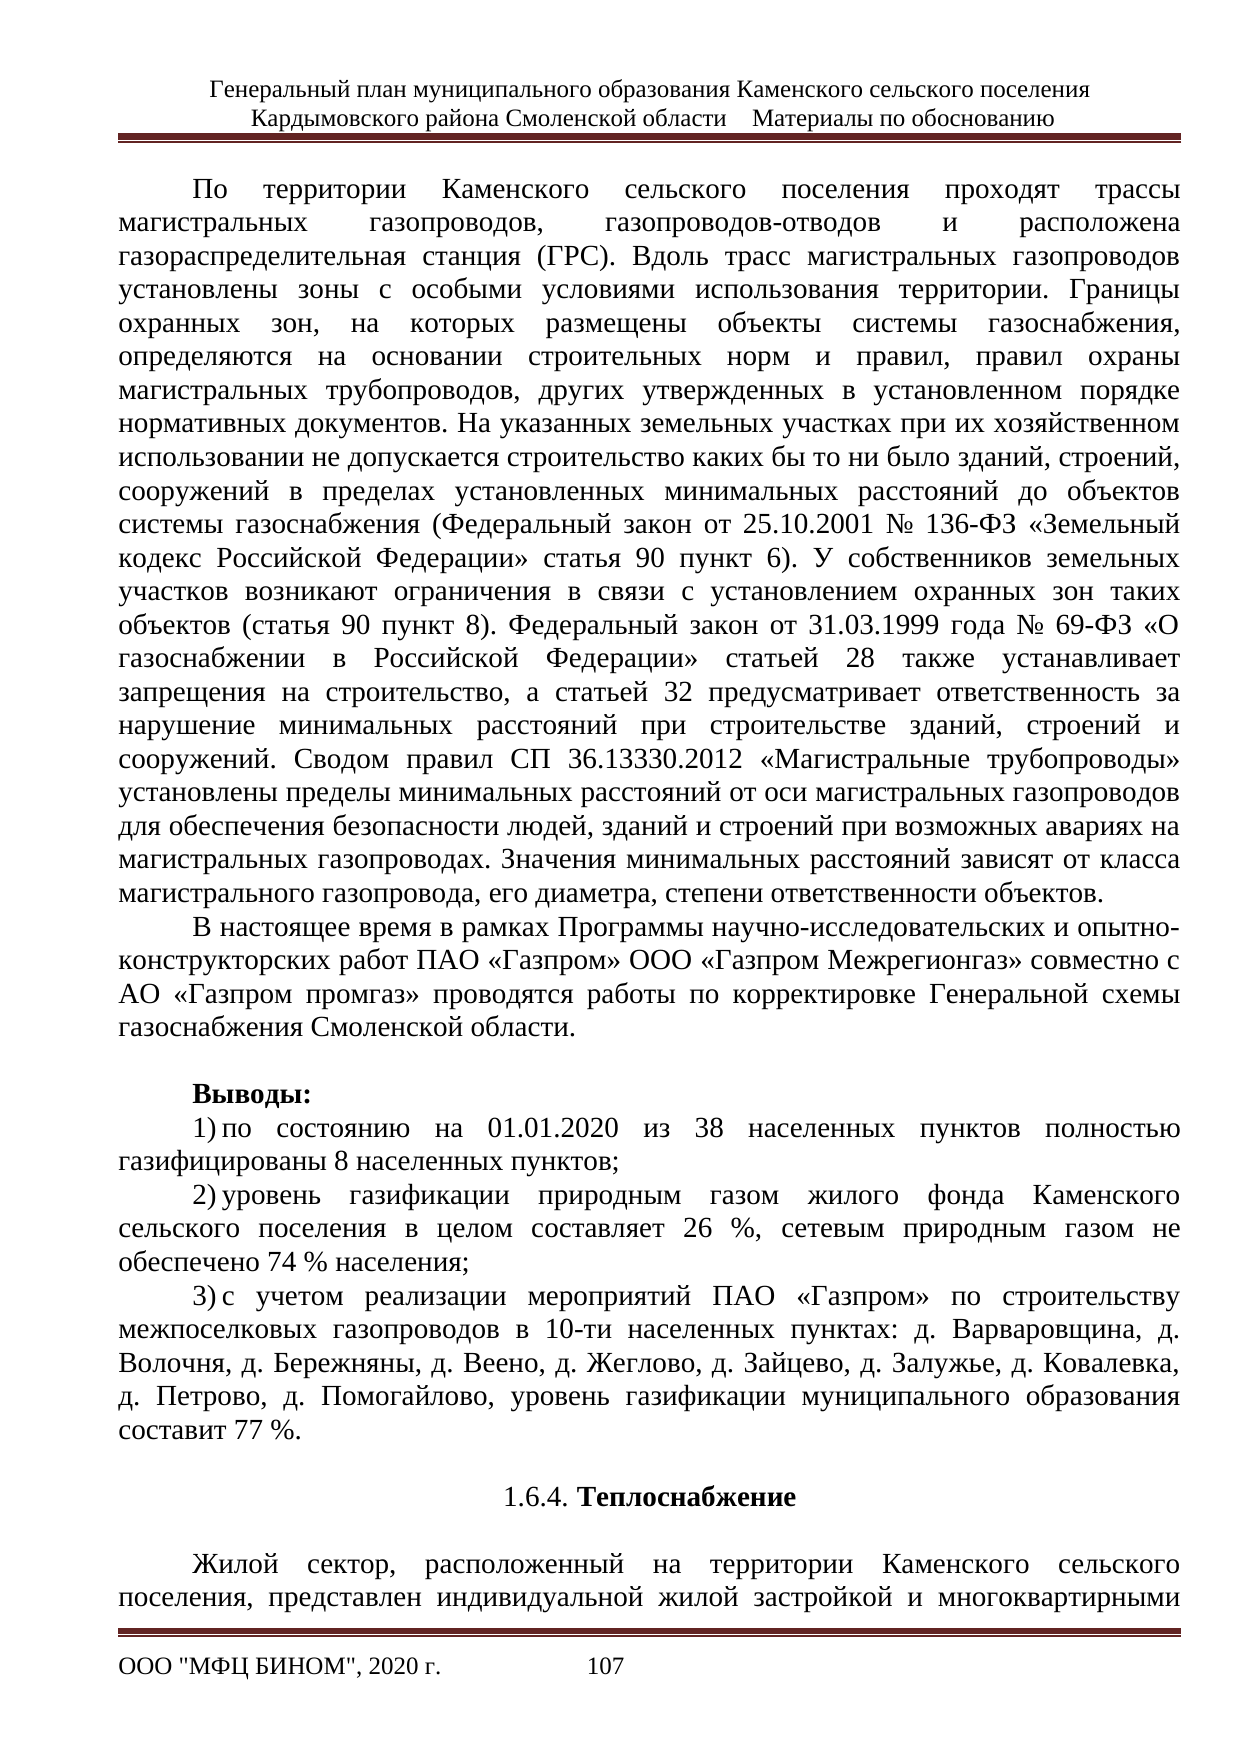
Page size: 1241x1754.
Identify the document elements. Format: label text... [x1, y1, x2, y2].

list Теплоснабжение [118, 1479, 1181, 1512]
list с учетом реализации мероприятий ПАО «Газпром» по строительству межпоселковых газопроводов в 10-ти населенных пунктах: д. Варваровщина, д. Волочня, д. Бережняны, д. Веено, д. Жеглово, д. Зайцево, д. Залужье, д. Ковалевка, д. Петрово, д. Помогайлово, уровень газификации муниципального образования составит 77 %. [118, 1278, 1181, 1445]
list уровень газификации природным газом жилого фонда Каменского сельского поселения в целом составляет 26 %, сетевым природным газом не обеспечено 74 % населения; [118, 1177, 1181, 1278]
text По территории Каменского сельского поселения проходят трассы магистральных газопроводов, газопроводов-отводов и расположена газораспределительная станция (ГРС). Вдоль трасс магистральных газопроводов установлены зоны с особыми условиями использования территории. Границы охранных зон, на которых размещены объекты системы газоснабжения, определяются на основании строительных норм и правил, правил охраны магистральных трубопроводов, других утвержденных в установленном порядке нормативных документов. На указанных земельных участках при их хозяйственном использовании не допускается строительство каких бы то ни было зданий, строений, сооружений в пределах установленных минимальных расстояний до объектов системы газоснабжения (Федеральный закон от 25.10.2001 № 136-ФЗ «Земельный кодекс Российской Федерации» статья 90 пункт 6). У собственников земельных участков возникают ограничения в связи с установлением охранных зон таких объектов (статья 90 пункт 8). Федеральный закон от 31.03.1999 года № 69-ФЗ «О газоснабжении в Российской Федерации» статьей 28 также устанавливает запрещения на строительство, а статьей 32 предусматривает ответственность за нарушение минимальных расстояний при строительстве зданий, строений и сооружений. Сводом правил СП 36.13330.2012 «Магистральные трубопроводы» установлены пределы минимальных расстояний от оси магистральных газопроводов для обеспечения безопасности людей, зданий и строений при возможных авариях на магистральных газопроводах. Значения минимальных расстояний зависят от класса магистрального газопровода, его диаметра, степени ответственности объектов. [118, 171, 1181, 909]
text В настоящее время в рамках Программы научно-исследовательских и опытно- конструкторских работ ПАО «Газпром» ООО «Газпром Межрегионгаз» совместно с АО «Газпром промгаз» проводятся работы по корректировке Генеральной схемы газоснабжения Смоленской области. [118, 909, 1181, 1043]
list по состоянию на 01.01.2020 из 38 населенных пунктов полностью газифицированы 8 населенных пунктов; [118, 1110, 1181, 1177]
text Выводы: [118, 1076, 1181, 1110]
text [118, 1546, 1181, 1613]
